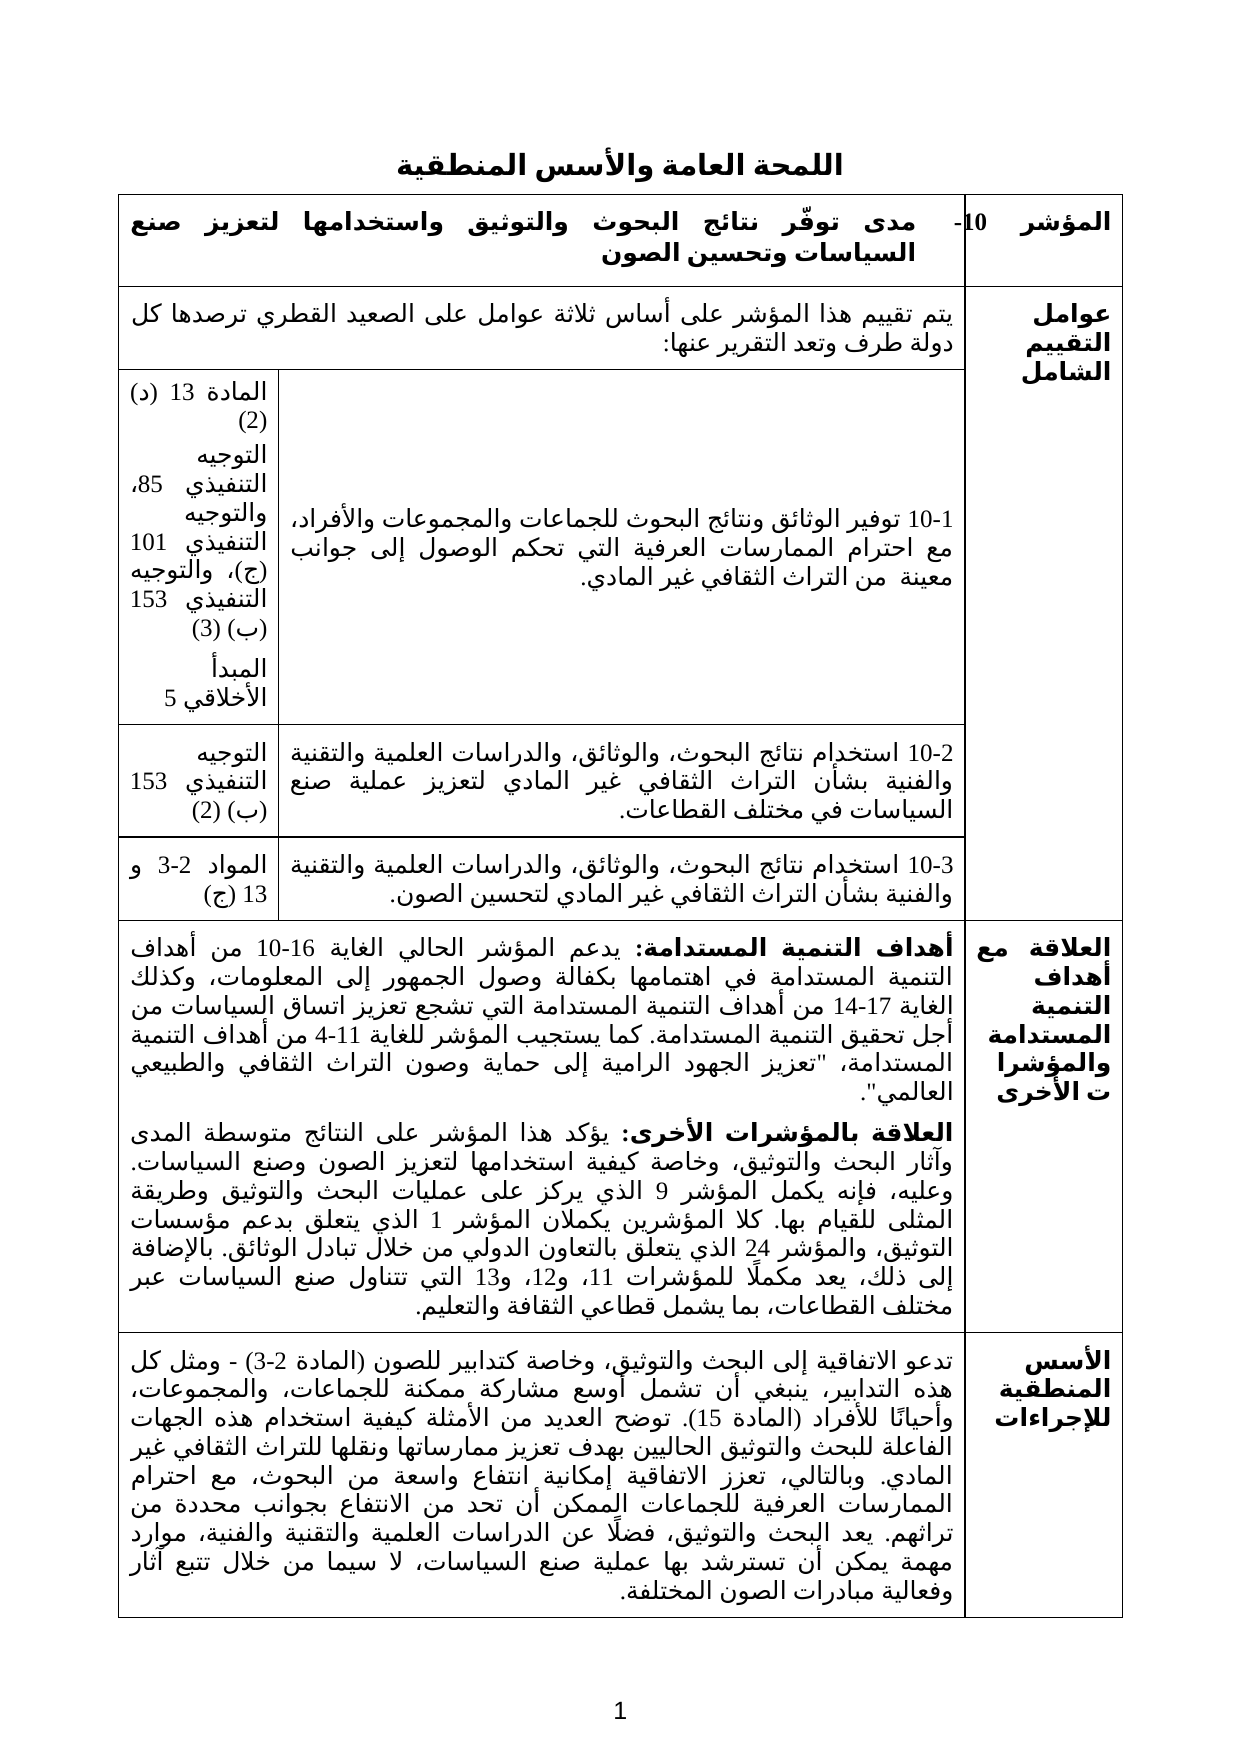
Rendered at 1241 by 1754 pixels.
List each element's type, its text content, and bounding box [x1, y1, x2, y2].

table_cell التوجيه التنفيذي 153 (ب) (2) [119, 725, 278, 836]
table_cell عوامل التقييم الشامل [966, 287, 1122, 920]
table_cell 10-1 توفير الوثائق ونتائج البحوث للجماعات والمجموعات والأفراد، مع احترام الممارسات العرفية التي تحكم الوصول إلى جوانب معينة من التراث الثقافي غير المادي. [279, 370, 964, 724]
table_cell 10-3 استخدام نتائج البحوث، والوثائق، والدراسات العلمية والتقنية والفنية بشأن التراث الثقافي غير المادي لتحسين الصون. [279, 838, 964, 920]
table_cell العلاقة مع أهداف التنمية المستدامة والمؤشرات الأخرى [966, 921, 1122, 1332]
table_header المؤشر [966, 195, 1122, 286]
table_cell الأسس المنطقية للإجراءات [966, 1333, 1122, 1617]
table_cell المواد 2-3 و13 (ج) [119, 838, 278, 920]
table_cell المادة 13 (د) (2) التوجيه التنفيذي 85، والتوجيه التنفيذي 101 (ج)، والتوجيه التنفيذي 153 (ب) (3) المبدأ الأخلاقي 5 [119, 370, 278, 724]
table_cell 10-2 استخدام نتائج البحوث، والوثائق، والدراسات العلمية والتقنية والفنية بشأن التراث الثقافي غير المادي لتعزيز عملية صنع السياسات في مختلف القطاعات. [279, 725, 964, 836]
table_cell تدعو الاتفاقية إلى البحث والتوثيق، وخاصة كتدابير للصون (المادة 2-3) - ومثل كل هذه التدابير، ينبغي أن تشمل أوسع مشاركة ممكنة للجماعات، والمجموعات، وأحيانًا للأفراد (المادة 15). توضح العديد من الأمثلة كيفية استخدام هذه الجهات الفاعلة للبحث والتوثيق الحاليين بهدف تعزيز ممارساتها ونقلها للتراث الثقافي غير المادي. وبالتالي، تعزز الاتفاقية إمكانية انتفاع واسعة من البحوث، مع احترام الممارسات العرفية للجماعات الممكن أن تحد من الانتفاع بجوانب محددة من تراثهم. يعد البحث والتوثيق، فضلًا عن الدراسات العلمية والتقنية والفنية، موارد مهمة يمكن أن تسترشد بها عملية صنع السياسات، لا سيما من خلال تتبع آثار وفعالية مبادرات الصون المختلفة. [119, 1333, 964, 1617]
table_cell أهداف التنمية المستدامة: يدعم المؤشر الحالي الغاية 16-10 من أهداف التنمية المستدامة في اهتمامها بكفالة وصول الجمهور إلى المعلومات، وكذلك الغاية 17-14 من أهداف التنمية المستدامة التي تشجع تعزيز اتساق السياسات من أجل تحقيق التنمية المستدامة. كما يستجيب المؤشر للغاية 11-4 من أهداف التنمية المستدامة، "تعزيز الجهود الرامية إلى حماية وصون التراث الثقافي والطبيعي العالمي". العلاقة بالمؤشرات الأخرى: يؤكد هذا المؤشر على النتائج متوسطة المدى وآثار البحث والتوثيق، وخاصة كيفية استخدامها لتعزيز الصون وصنع السياسات. وعليه، فإنه يكمل المؤشر 9 الذي يركز على عمليات البحث والتوثيق وطريقة المثلى للقيام بها. كلا المؤشرين يكملان المؤشر 1 الذي يتعلق بدعم مؤسسات التوثيق، والمؤشر 24 الذي يتعلق بالتعاون الدولي من خلال تبادل الوثائق. بالإضافة إلى ذلك، يعد مكملًا للمؤشرات 11، و12، و13 التي تتناول صنع السياسات عبر مختلف القطاعات، بما يشمل قطاعي الثقافة والتعليم. [119, 921, 964, 1332]
table_cell يتم تقييم هذا المؤشر على أساس ثلاثة عوامل على الصعيد القطري ترصدها كل دولة طرف وتعد التقرير عنها: [119, 287, 964, 369]
table_header مدى توفّر نتائج البحوث والتوثيق واستخدامها لتعزيز صنع السياسات وتحسين الصون [119, 195, 964, 286]
text اللمحة العامة والأسس المنطقية [118, 148, 1122, 181]
